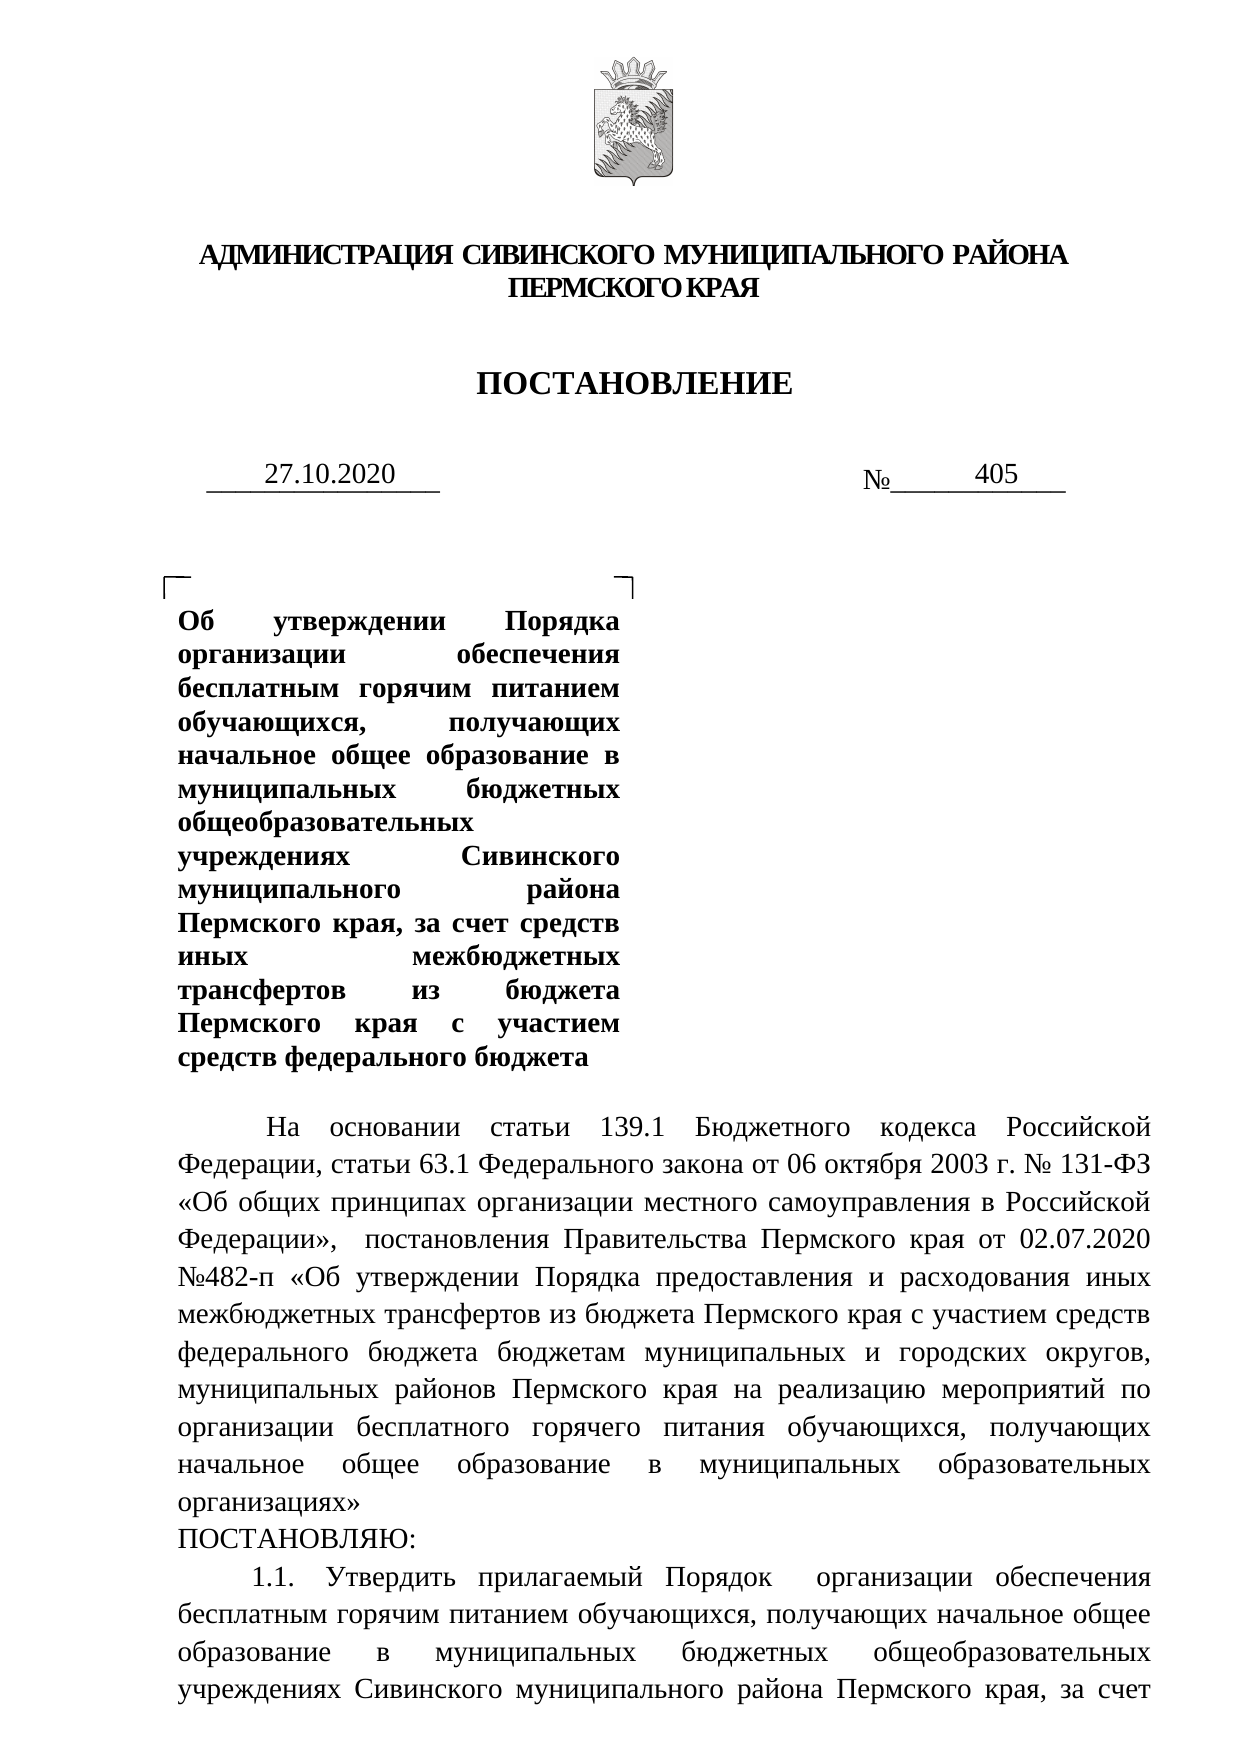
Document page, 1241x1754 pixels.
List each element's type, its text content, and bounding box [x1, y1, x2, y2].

text ПЕРМСКОГО КРАЯ [118, 270, 1152, 304]
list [177, 1556, 1152, 1706]
text На основании статьи 139.1 Бюджетного кодекса Российской Федерации, статьи 63.1 Федерального закона от 06 октября 2003 г. № 131-ФЗ «Об общих принципах организации местного самоуправления в Российской Федерации», постановления Правительства Пермского края от 02.07.2020 №482-п «Об утверждении Порядка предоставления и расходования иных межбюджетных трансфертов из бюджета Пермского края с участием средств федерального бюджета бюджетам муниципальных и городских округов, муниципальных районов Пермского края на реализацию мероприятий по организации бесплатного горячего питания обучающихся, получающих начальное общее образование в муниципальных образовательных организациях» [177, 1106, 1152, 1519]
text ПОСТАНОВЛЯЮ: [177, 1519, 1152, 1556]
text АДМИНИСТРАЦИЯ СИВИНСКОГО МУНИЦИПАЛЬНОГО РАЙОНА [118, 237, 1152, 270]
text Об утверждении Порядка организации обеспечения бесплатным горячим питанием обучающихся, получающих начальное общее образование в муниципальных бюджетных общеобразовательных учреждениях Сивинского муниципального района Пермского края, за счет средств иных межбюджетных трансфертов из бюджета Пермского края с участием средств федерального бюджета [177, 575, 620, 1073]
text ПОСТАНОВЛЕНИЕ [118, 363, 1152, 402]
text ________________ №____________ [177, 462, 1152, 495]
